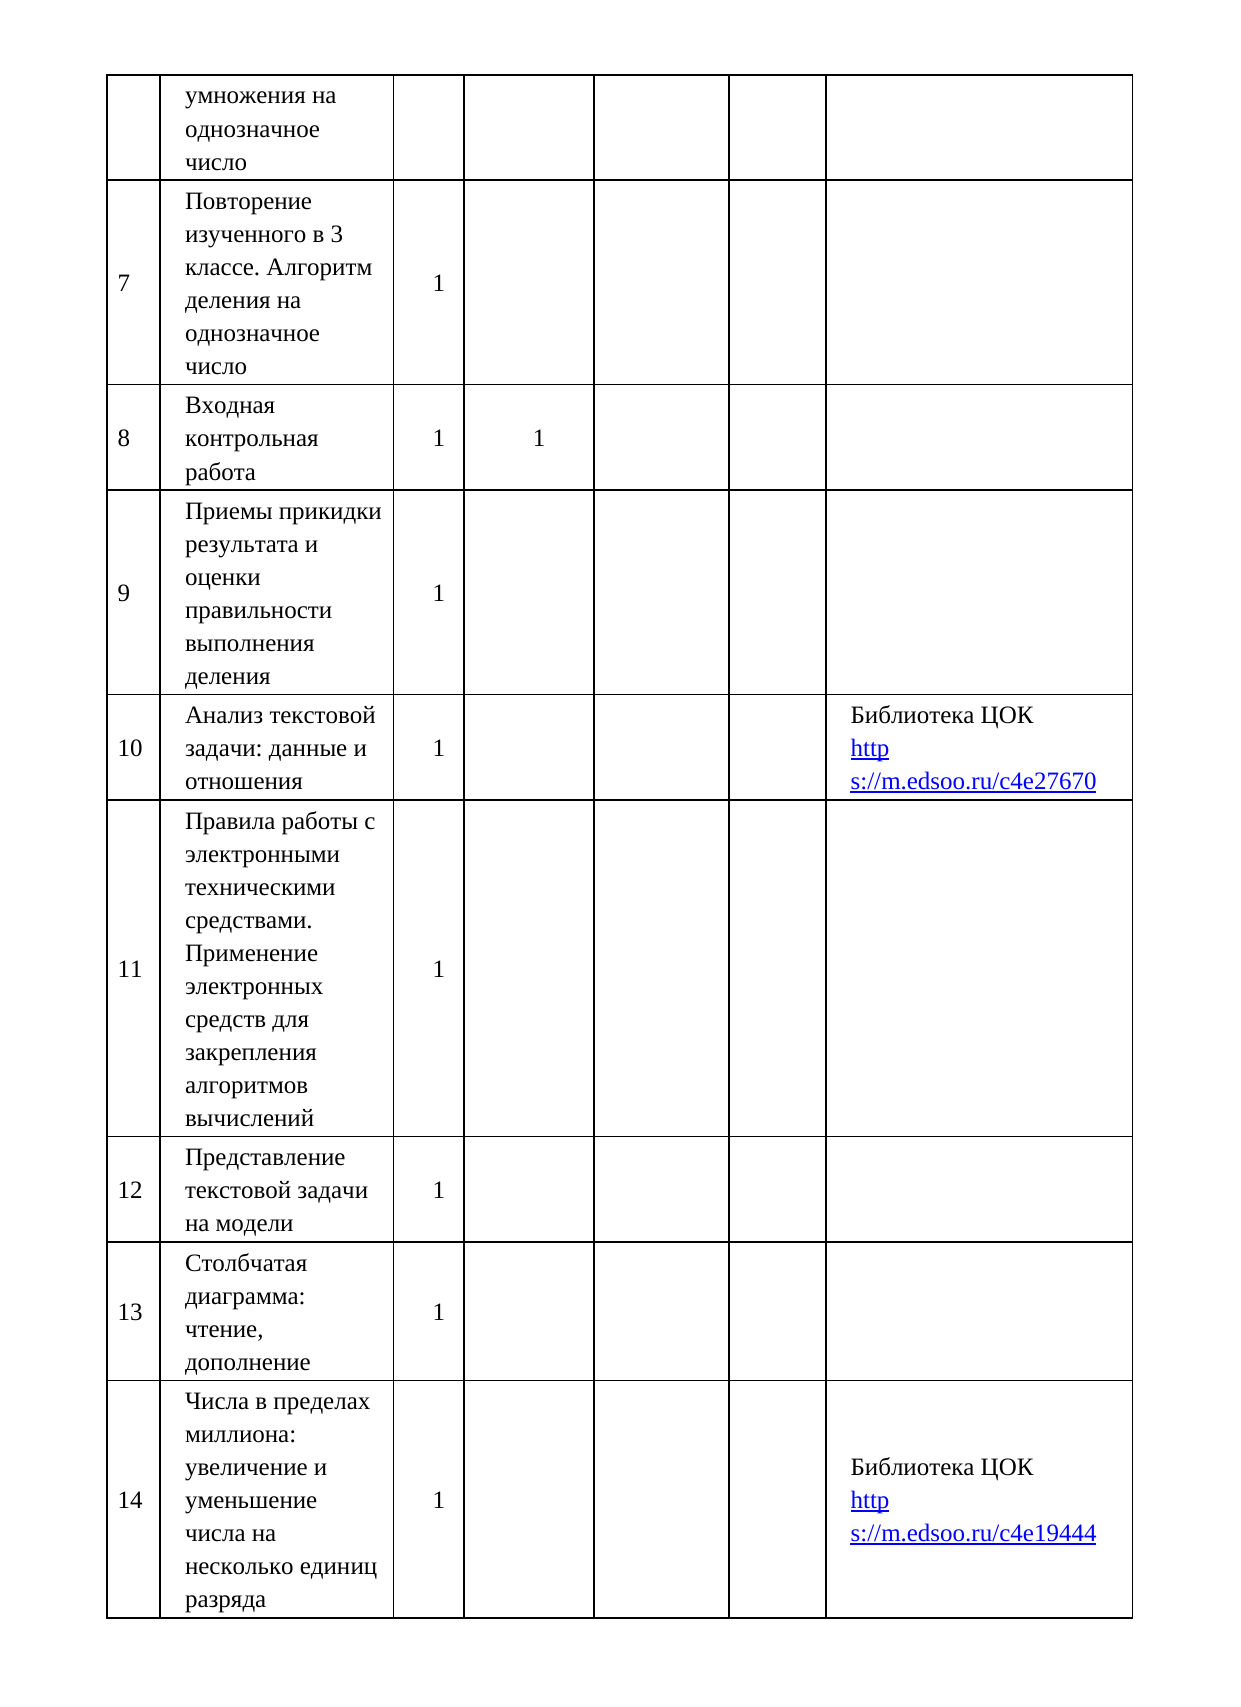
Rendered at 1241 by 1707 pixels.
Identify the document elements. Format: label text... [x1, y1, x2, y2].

table_cell [730, 76, 825, 179]
table_cell [827, 1137, 1132, 1241]
table_cell [595, 385, 728, 489]
table_cell 1 [394, 1137, 463, 1241]
table_cell [827, 801, 1132, 1136]
table_cell 1 [394, 491, 463, 694]
table_cell 1 [394, 1243, 463, 1379]
table_cell [465, 695, 593, 799]
table_cell [730, 491, 825, 694]
table_cell 6 [108, 76, 159, 179]
table_cell Библиотека ЦОК https://m.edsoo.ru/c4e19444 [827, 1381, 1132, 1617]
table_cell [595, 76, 728, 179]
table_cell Повторение изученного в 3 классе. Алгоритм деления на однозначное число [161, 181, 393, 384]
table_cell 10 [108, 695, 159, 799]
table_cell Представление текстовой задачи на модели [161, 1137, 393, 1241]
table_cell 1 [394, 76, 463, 179]
table_cell 1 [394, 801, 463, 1136]
table_cell [465, 181, 593, 384]
table_cell [730, 385, 825, 489]
table_cell Столбчатая диаграмма: чтение, дополнение [161, 1243, 393, 1379]
table_cell [827, 385, 1132, 489]
table_cell [730, 695, 825, 799]
table_cell 13 [108, 1243, 159, 1379]
table_cell 11 [108, 801, 159, 1136]
table_cell 7 [108, 181, 159, 384]
table_cell [465, 76, 593, 179]
table_cell [595, 491, 728, 694]
table_cell [595, 695, 728, 799]
table_cell [827, 76, 1132, 179]
table_cell [730, 1243, 825, 1379]
table_cell 9 [108, 491, 159, 694]
table_cell [827, 1243, 1132, 1379]
table_cell Библиотека ЦОК https://m.edsoo.ru/c4e27670 [827, 695, 1132, 799]
table_cell [465, 1381, 593, 1617]
table_cell 1 [394, 181, 463, 384]
table_cell Числа в пределах миллиона: увеличение и уменьшение числа на несколько единиц разряда [161, 1381, 393, 1617]
table_cell 1 [394, 1381, 463, 1617]
table_cell [730, 1381, 825, 1617]
table_cell Приемы прикидки результата и оценки правильности выполнения деления [161, 491, 393, 694]
table_cell [465, 491, 593, 694]
table_cell [595, 801, 728, 1136]
table_cell 8 [108, 385, 159, 489]
table_cell [730, 1137, 825, 1241]
table_cell 14 [108, 1381, 159, 1617]
table_cell Анализ текстовой задачи: данные и отношения [161, 695, 393, 799]
table_cell [730, 801, 825, 1136]
table_cell [730, 181, 825, 384]
table_cell [465, 1243, 593, 1379]
table_cell [827, 491, 1132, 694]
table_cell [465, 1137, 593, 1241]
table_cell [595, 1381, 728, 1617]
table_cell [595, 1137, 728, 1241]
table_cell 1 [465, 385, 593, 489]
table_cell 1 [394, 385, 463, 489]
table_cell [595, 1243, 728, 1379]
table_cell [595, 181, 728, 384]
table_cell [827, 181, 1132, 384]
table_cell Входная контрольная работа [161, 385, 393, 489]
table_cell 12 [108, 1137, 159, 1241]
table_cell [465, 801, 593, 1136]
table_cell 1 [394, 695, 463, 799]
table_cell Правила работы с электронными техническими средствами. Применение электронных средств для закрепления алгоритмов вычислений [161, 801, 393, 1136]
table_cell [161, 76, 393, 179]
